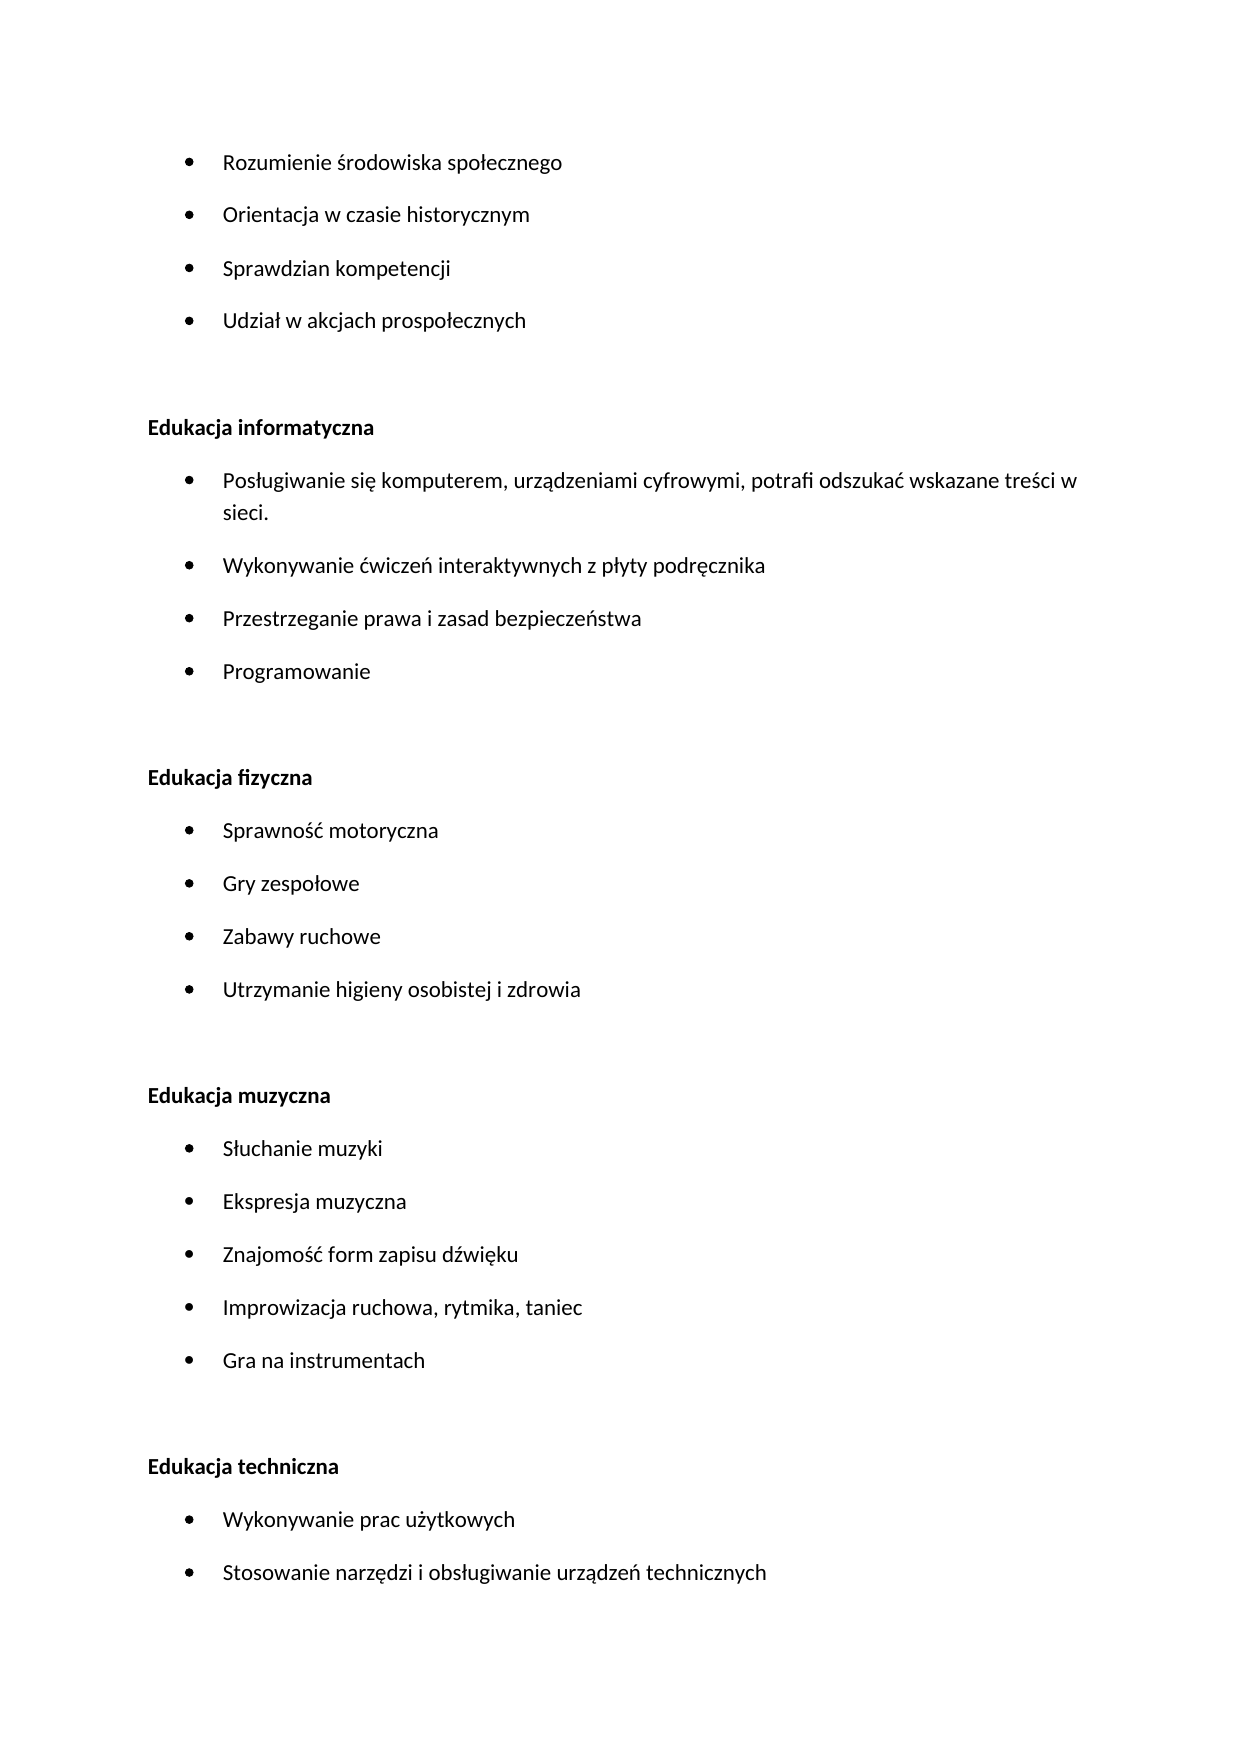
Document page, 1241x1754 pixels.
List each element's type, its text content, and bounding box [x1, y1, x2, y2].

list Wykonywanie ćwiczeń interaktywnych z płyty podręcznika [185, 551, 1093, 579]
list Gra na instrumentach [185, 1346, 1093, 1374]
list Rozumienie środowiska społecznego [185, 148, 1093, 176]
text Edukacja techniczna [148, 1452, 1093, 1480]
list Wykonywanie prac użytkowych [185, 1505, 1093, 1533]
list Improwizacja ruchowa, rytmika, taniec [185, 1293, 1093, 1321]
list Sprawność motoryczna [185, 816, 1093, 844]
text Edukacja informatyczna [148, 413, 1093, 441]
list Udział w akcjach prospołecznych [185, 307, 1093, 335]
list Zabawy ruchowe [185, 922, 1093, 950]
list Gry zespołowe [185, 869, 1093, 897]
list Orientacja w czasie historycznym [185, 201, 1093, 229]
list Utrzymanie higieny osobistej i zdrowia [185, 975, 1093, 1003]
text Edukacja muzyczna [148, 1081, 1093, 1109]
list Ekspresja muzyczna [185, 1187, 1093, 1215]
list Słuchanie muzyki [185, 1134, 1093, 1162]
list Znajomość form zapisu dźwięku [185, 1240, 1093, 1268]
list Przestrzeganie prawa i zasad bezpieczeństwa [185, 604, 1093, 632]
list Programowanie [185, 657, 1093, 685]
list Sprawdzian kompetencji [185, 254, 1093, 282]
list Posługiwanie się komputerem, urządzeniami cyfrowymi, potrafi odszukać wskazane treści w sieci. [185, 466, 1093, 526]
list Stosowanie narzędzi i obsługiwanie urządzeń technicznych [185, 1558, 1093, 1586]
text Edukacja fizyczna [148, 763, 1093, 791]
